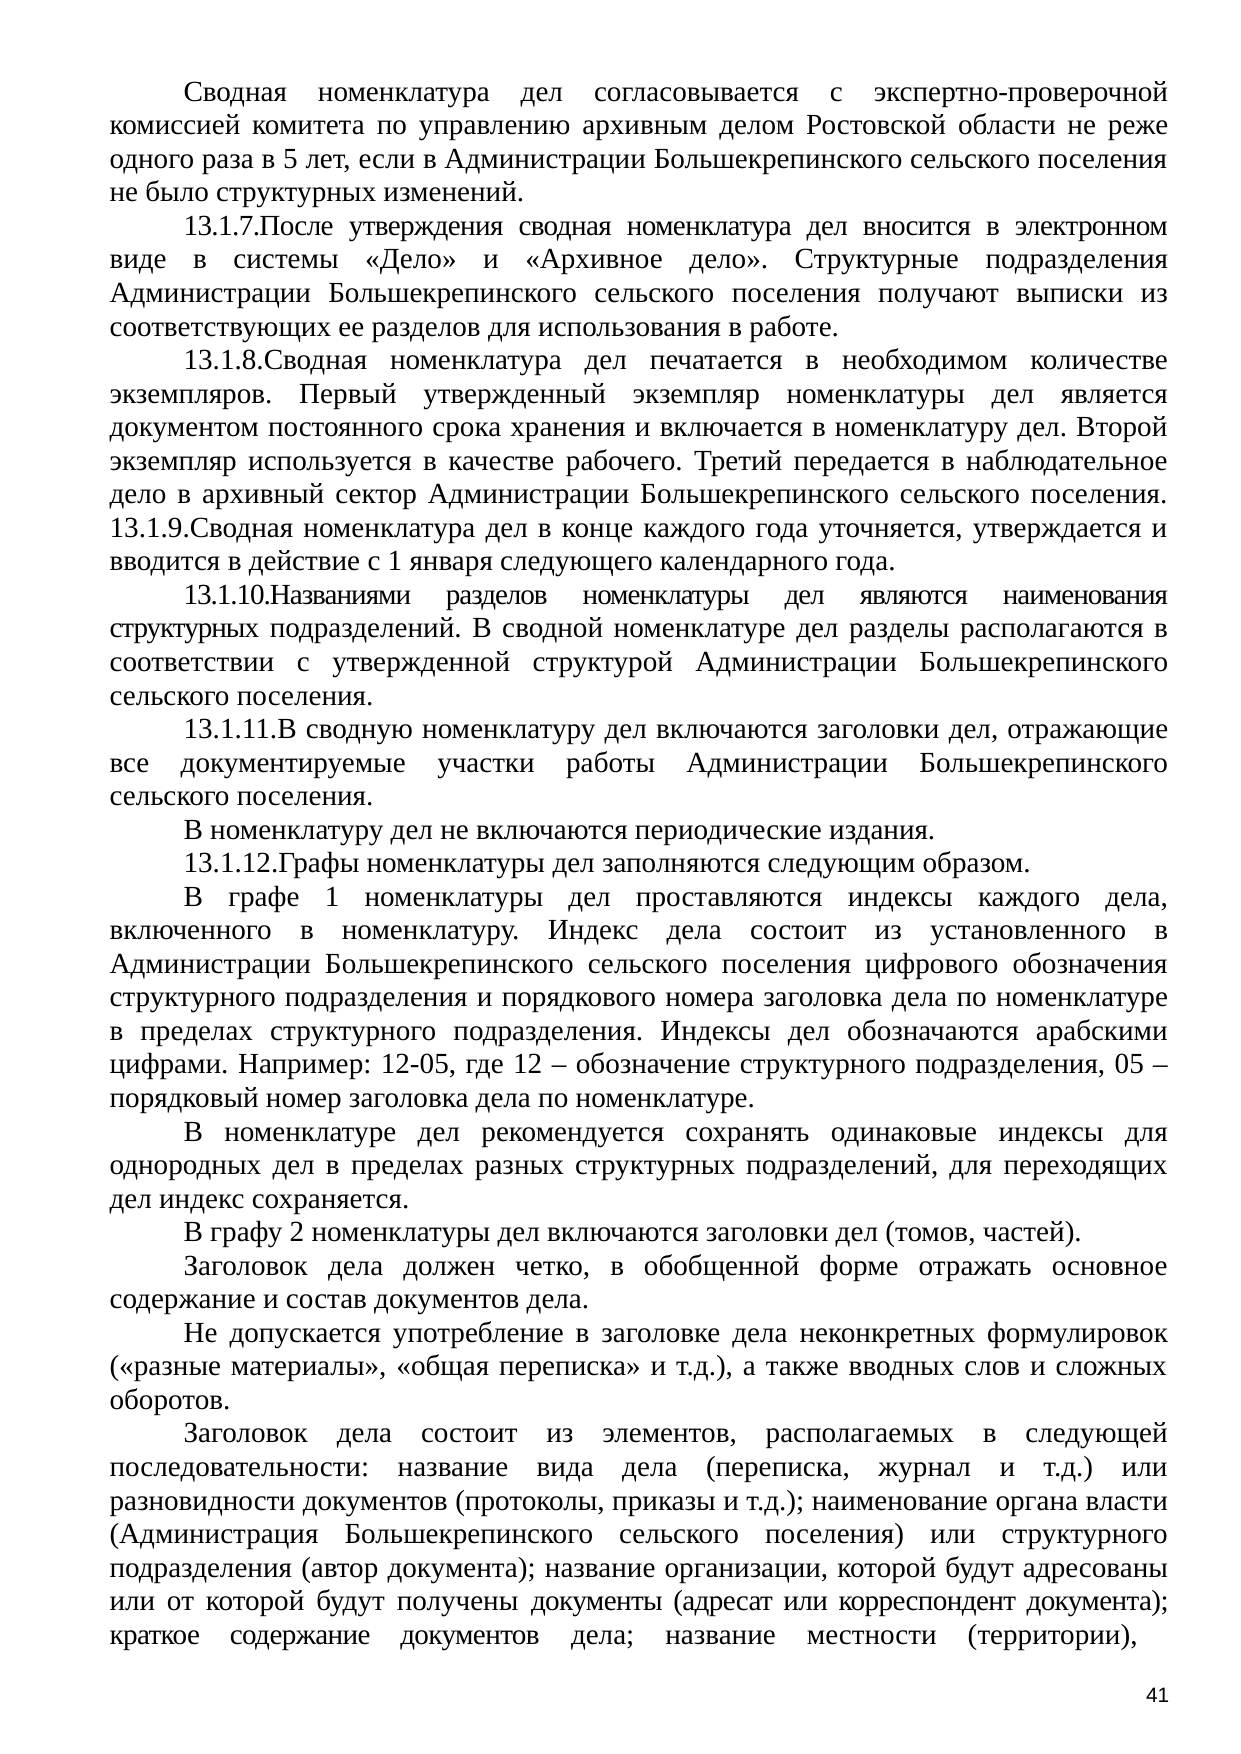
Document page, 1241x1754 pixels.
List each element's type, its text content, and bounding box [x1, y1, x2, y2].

text 13.1.12.Графы номенклатуры дел заполняются следующим образом. [109, 845, 1169, 879]
text 13.1.7.После утверждения сводная номенклатура дел вносится в электронном виде в системы «Дело» и «Архивное дело». Структурные подразделения Администрации Большекрепинского сельского поселения получают выписки из соответствующих ее разделов для использования в работе. [109, 208, 1169, 342]
text 13.1.8.Сводная номенклатура дел печатается в необходимом количестве экземпляров. Первый утвержденный экземпляр номенклатуры дел является документом постоянного срока хранения и включается в номенклатуру дел. Второй экземпляр используется в качестве рабочего. Третий передается в наблюдательное дело в архивный сектор Администрации Большекрепинского сельского поселения. 13.1.9.Сводная номенклатура дел в конце каждого года уточняется, утверждается и вводится в действие с 1 января следующего календарного года. [109, 342, 1169, 577]
text 13.1.11.В сводную номенклатуру дел включаются заголовки дел, отражающие все документируемые участки работы Администрации Большекрепинского сельского поселения. [109, 711, 1169, 812]
text Не допускается употребление в заголовке дела неконкретных формулировок («разные материалы», «общая переписка» и т.д.), а также вводных слов и сложных оборотов. [109, 1315, 1169, 1416]
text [109, 1416, 1169, 1650]
text В номенклатуру дел не включаются периодические издания. [109, 812, 1169, 845]
text 13.1.10.Названиями разделов номенклатуры дел являются наименования структурных подразделений. В сводной номенклатуре дел разделы располагаются в соответствии с утвержденной структурой Администрации Большекрепинского сельского поселения. [109, 577, 1169, 711]
text В номенклатуре дел рекомендуется сохранять одинаковые индексы для однородных дел в пределах разных структурных подразделений, для переходящих дел индекс сохраняется. [109, 1114, 1169, 1214]
text В графу 2 номенклатуры дел включаются заголовки дел (томов, частей). [109, 1214, 1169, 1248]
text Сводная номенклатура дел согласовывается с экспертно-проверочной комиссией комитета по управлению архивным делом Ростовской области не реже одного раза в 5 лет, если в Администрации Большекрепинского сельского поселения не было структурных изменений. [109, 74, 1169, 208]
text В графе 1 номенклатуры дел проставляются индексы каждого дела, включенного в номенклатуру. Индекс дела состоит из установленного в Администрации Большекрепинского сельского поселения цифрового обозначения структурного подразделения и порядкового номера заголовка дела по номенклатуре в пределах структурного подразделения. Индексы дел обозначаются арабскими цифрами. Например: 12-05, где 12 – обозначение структурного подразделения, 05 – порядковый номер заголовка дела по номенклатуре. [109, 879, 1169, 1114]
text Заголовок дела должен четко, в обобщенной форме отражать основное содержание и состав документов дела. [109, 1248, 1169, 1315]
